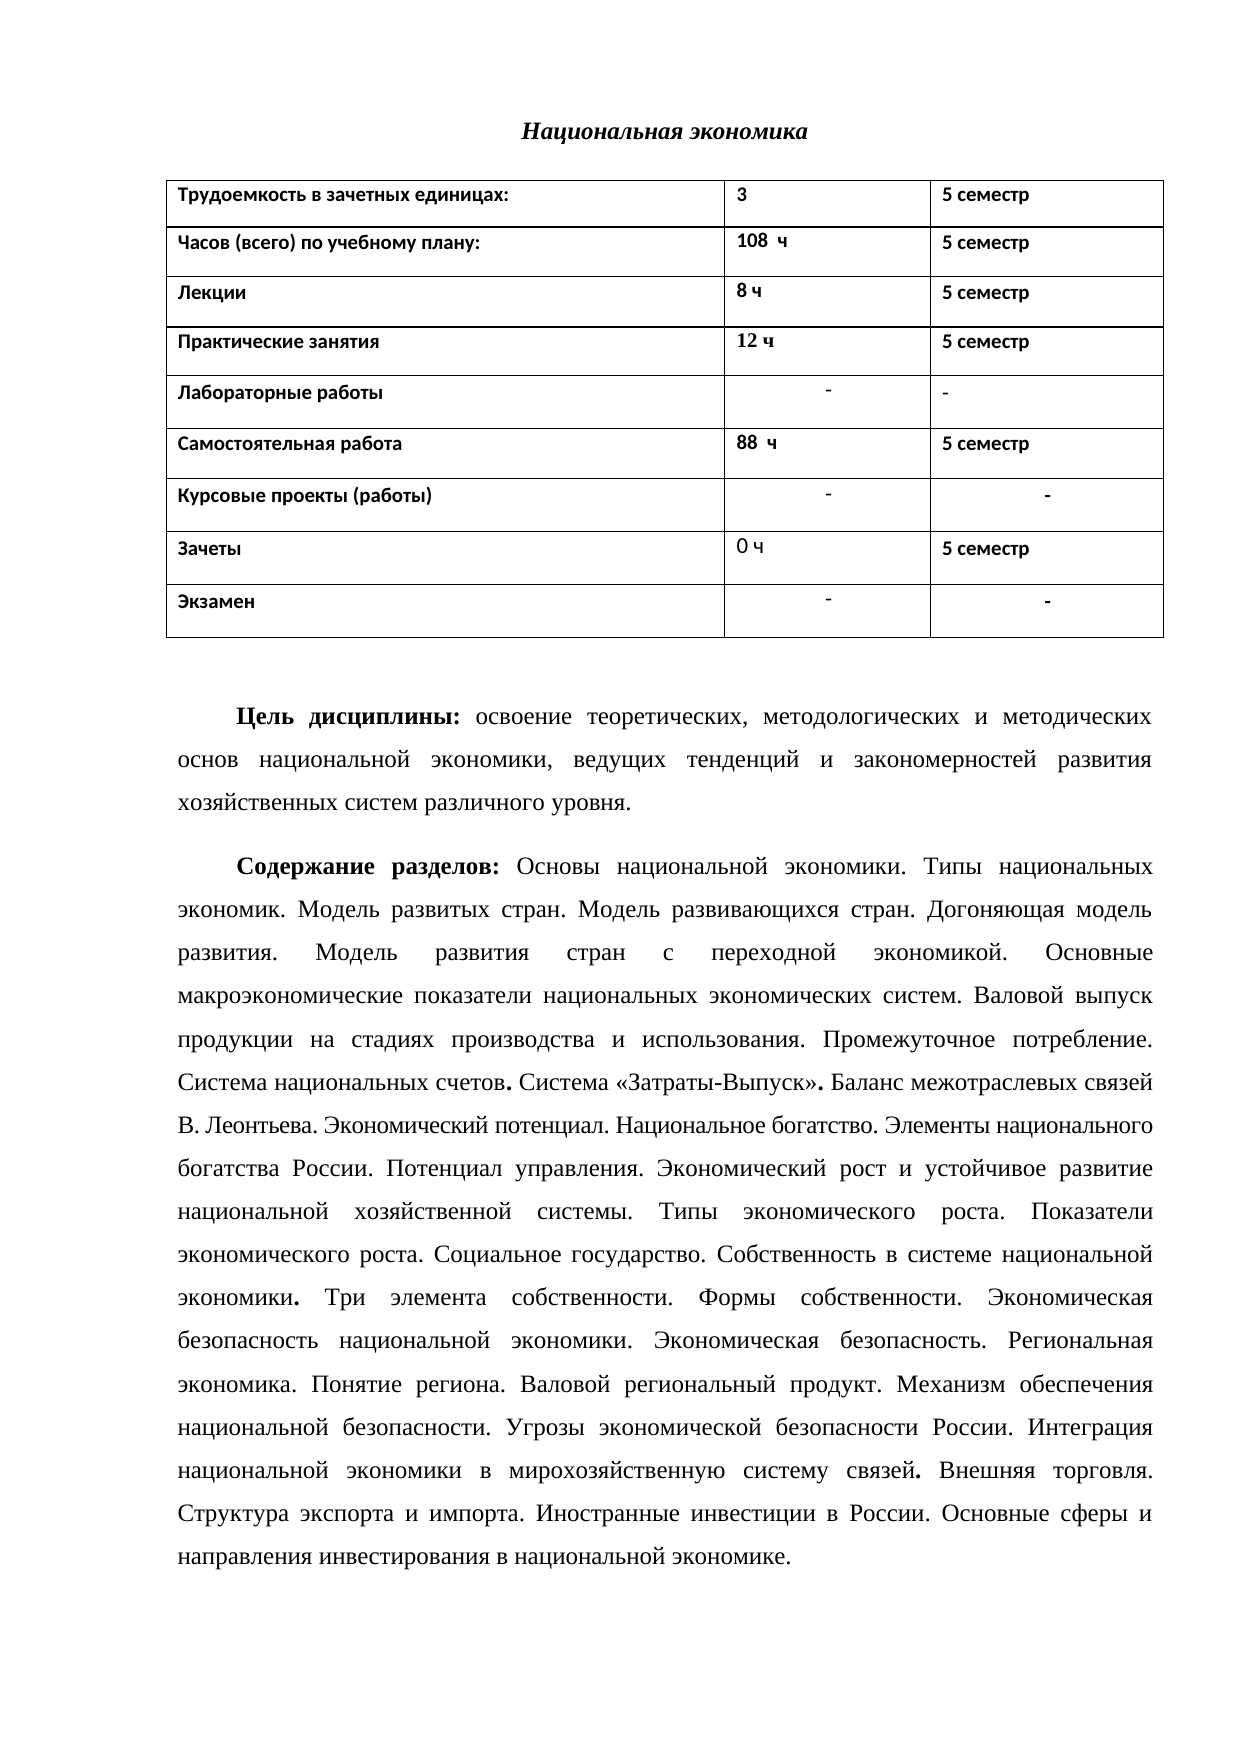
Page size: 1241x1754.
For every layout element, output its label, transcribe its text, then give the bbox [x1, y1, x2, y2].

table_cell - [725, 376, 930, 427]
table_cell - [931, 479, 1163, 531]
text Содержание разделов: Основы национальной экономики. Типы национальных экономик. Модель развитых стран. Модель развивающихся стран. Догоняющая модель развития. Модель развития стран с переходной экономикой. Основные макроэкономические показатели национальных экономических систем. Валовой выпуск продукции на стадиях производства и использования. Промежуточное потребление. Система национальных счетов. Система «Затраты-Выпуск». Баланс межотраслевых связей В. Леонтьева. Экономический потенциал. Национальное богатство. Элементы национального богатства России. Потенциал управления. Экономический рост и устойчивое развитие национальной хозяйственной системы. Типы экономического роста. Показатели экономического роста. Социальное государство. Собственность в системе национальной экономики. Три элемента собственности. Формы собственности. Экономическая безопасность национальной экономики. Экономическая безопасность. Региональная экономика. Понятие региона. Валовой региональный продукт. Механизм обеспечения национальной безопасности. Угрозы экономической безопасности России. Интеграция национальной экономики в мирохозяйственную систему связей. Внешняя торговля. Структура экспорта и импорта. Иностранные инвестиции в России. Основные сферы и направления инвестирования в национальной экономике. [177, 851, 1153, 1570]
table_cell 88 ч [725, 429, 930, 478]
table_cell Лабораторные работы [167, 376, 724, 427]
table_cell Практические занятия [167, 328, 724, 374]
table_header Трудоемкость в зачетных единицах: [167, 181, 724, 226]
table_cell 12 ч [725, 328, 930, 374]
table_cell 5 семестр [931, 328, 1163, 374]
table_cell - [725, 479, 930, 531]
table_cell 0 ч [725, 532, 930, 583]
table_cell Часов (всего) по учебному плану: [167, 228, 724, 276]
subtitle Национальная экономика [187, 116, 1142, 145]
table_cell Зачеты [167, 532, 724, 583]
table_cell Самостоятельная работа [167, 429, 724, 478]
table_cell Экзамен [167, 585, 724, 637]
table_cell Курсовые проекты (работы) [167, 479, 724, 531]
table_cell 5 семестр [931, 429, 1163, 478]
table_cell 108 ч [725, 228, 930, 276]
text Цель дисциплины: освоение теоретических, методологических и методических основ национальной экономики, ведущих тенденций и закономерностей развития хозяйственных систем различного уровня. [177, 701, 1152, 816]
table_cell Лекции [167, 277, 724, 326]
table_cell 5 семестр [931, 277, 1163, 326]
table_cell 5 семестр [931, 228, 1163, 276]
table_cell - [931, 376, 1163, 427]
table_cell 5 семестр [931, 532, 1163, 583]
table_header 3 [725, 181, 930, 226]
table_cell - [931, 585, 1163, 637]
table_cell - [725, 585, 930, 637]
table_cell 8 ч [725, 277, 930, 326]
table_header 5 семестр [931, 181, 1163, 226]
